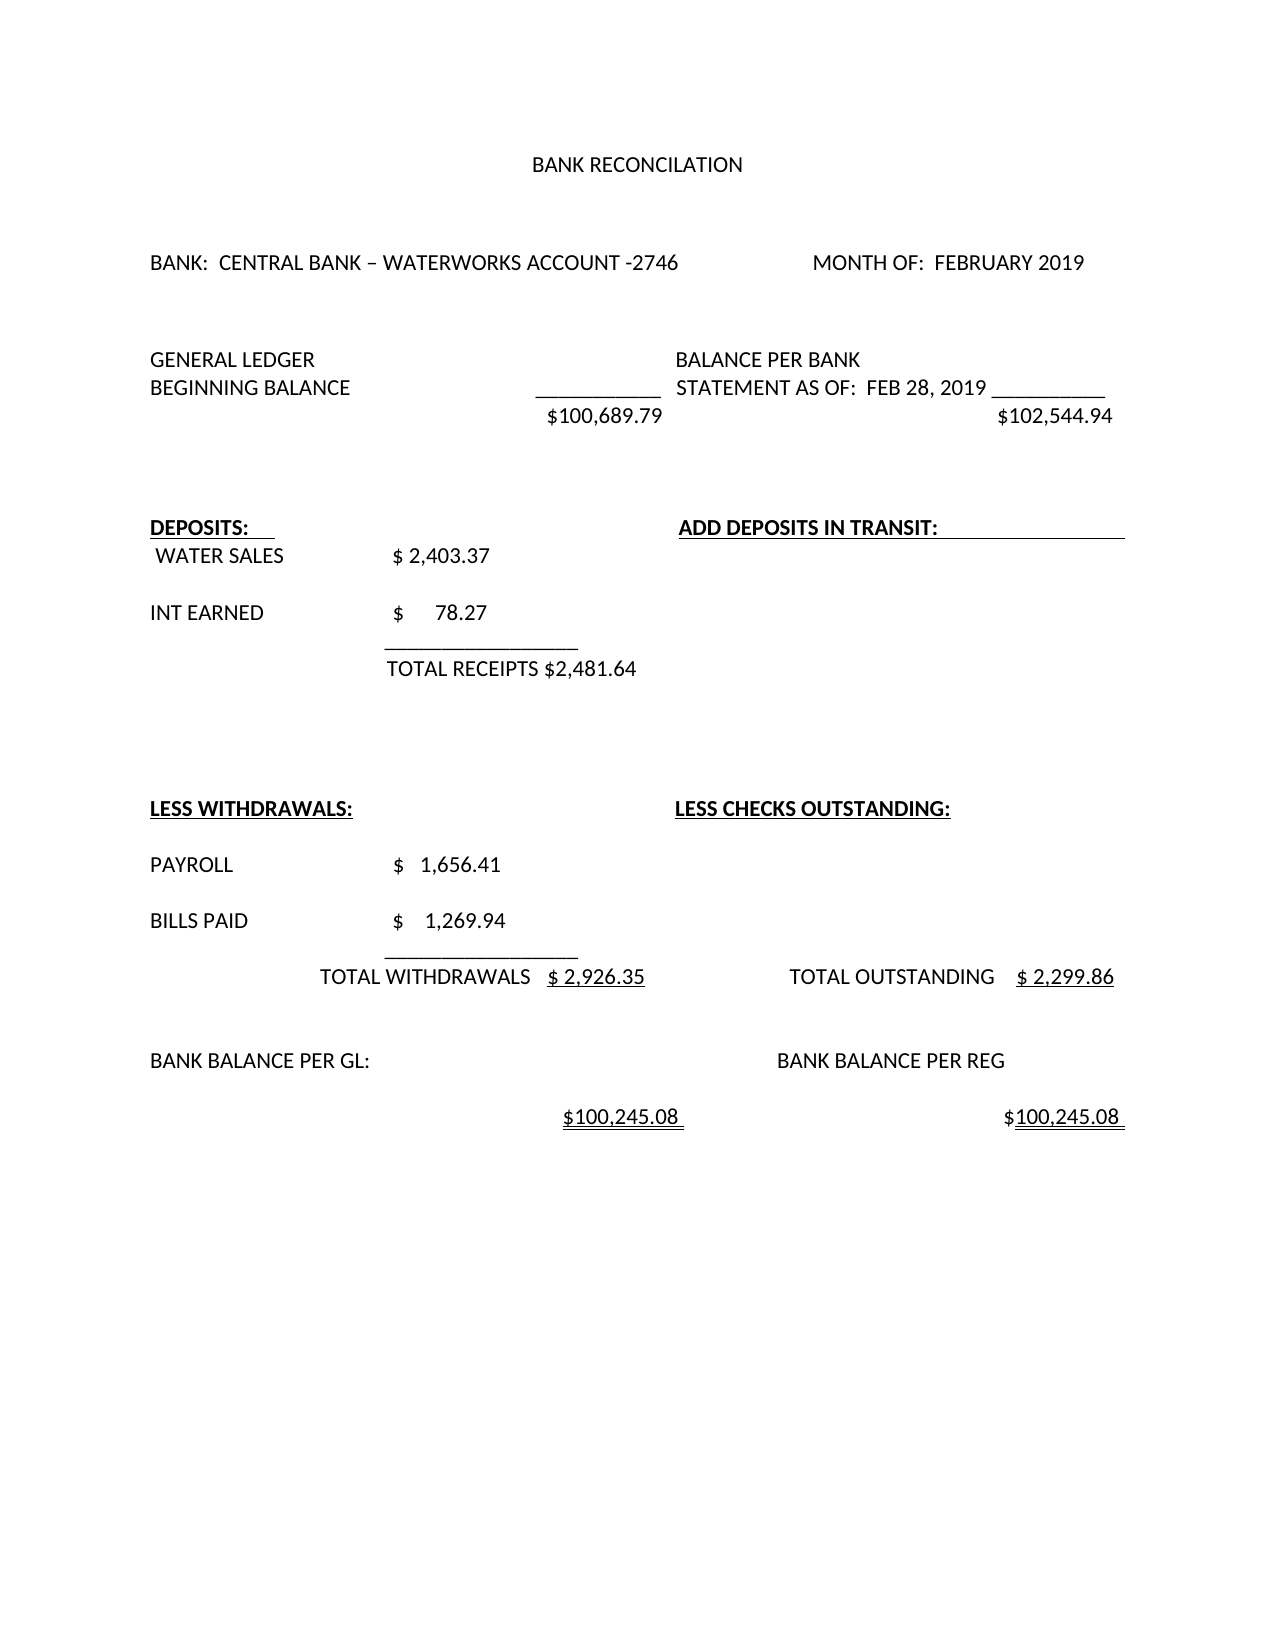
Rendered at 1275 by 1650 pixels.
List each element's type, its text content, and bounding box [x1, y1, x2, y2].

text BANK RECONCILATION [150, 150, 1125, 178]
text _________________ [150, 934, 1125, 962]
text BILLS PAID $ 1,269.94 [150, 906, 1125, 934]
text PAYROLL $ 1,656.41 [150, 850, 1125, 878]
text LESS WITHDRAWALS: LESS CHECKS OUTSTANDING: [150, 794, 1125, 822]
text $100,689.79 $102,544.94 [150, 401, 1125, 429]
text INT EARNED $ 78.27 _________________ [150, 598, 1125, 654]
text WATER SALES $ 2,403.37 [150, 542, 1125, 569]
text BEGINNING BALANCE ___________ STATEMENT AS OF: FEB 28, 2019 __________ [150, 373, 1125, 401]
text DEPOSITS: ADD DEPOSITS IN TRANSIT: [150, 513, 1125, 542]
text BANK: CENTRAL BANK – WATERWORKS ACCOUNT -2746 MONTH OF: FEBRUARY 2019 [150, 248, 1125, 276]
text $100,245.08 $100,245.08 [150, 1102, 1125, 1130]
text TOTAL RECEIPTS $2,481.64 [150, 654, 1125, 682]
text TOTAL WITHDRAWALS $ 2,926.35 TOTAL OUTSTANDING $ 2,299.86 [150, 962, 1125, 990]
text BANK BALANCE PER GL: BANK BALANCE PER REG [150, 1046, 1125, 1074]
text GENERAL LEDGER BALANCE PER BANK [150, 345, 1125, 373]
